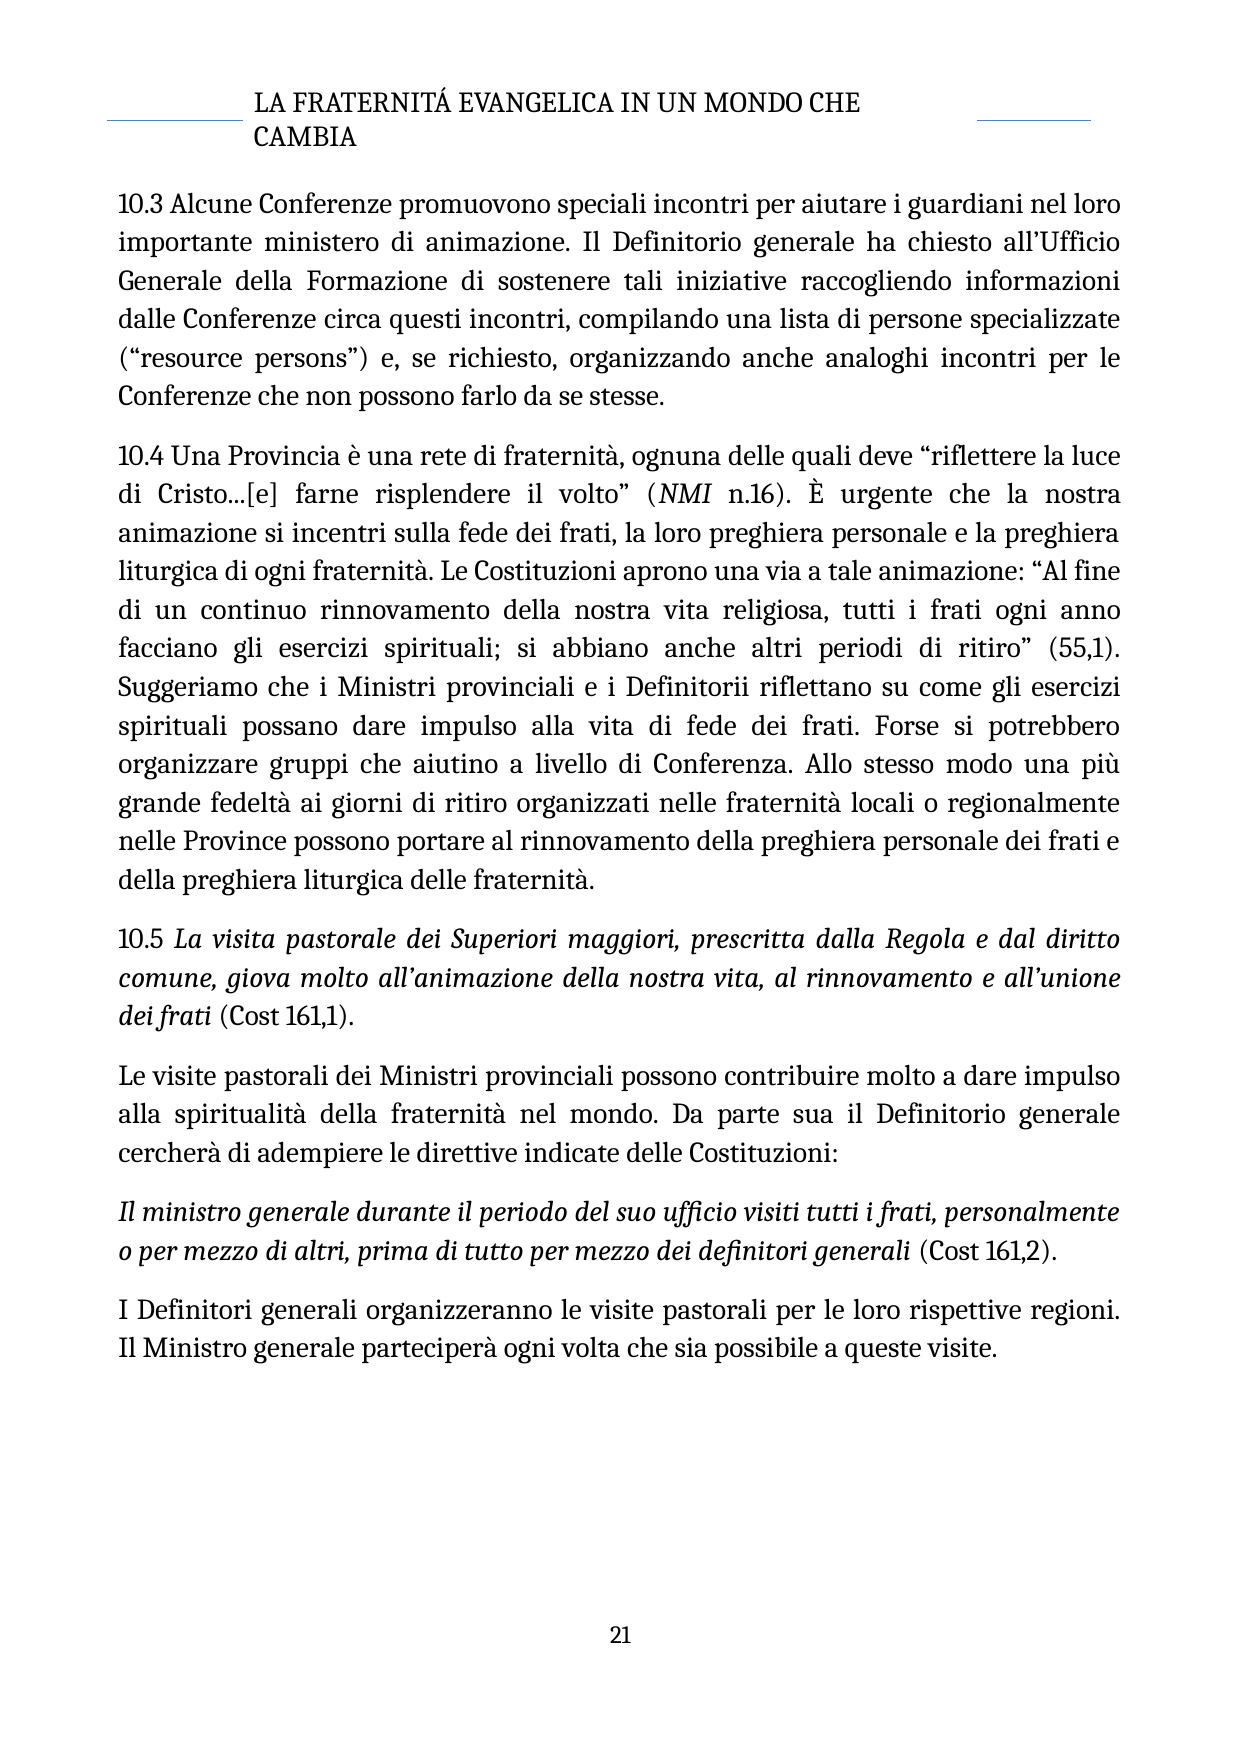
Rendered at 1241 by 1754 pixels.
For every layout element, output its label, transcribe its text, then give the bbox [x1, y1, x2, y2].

text 10.4 Una Provincia è una rete di fraternità, ognuna delle quali deve “riflettere la luce di Cristo...[e] farne risplendere il volto” (NMI n.16). È urgente che la nostra animazione si incentri sulla fede dei frati, la loro preghiera personale e la preghiera liturgica di ogni fraternità. Le Costituzioni aprono una via a tale animazione: “Al fine di un continuo rinnovamento della nostra vita religiosa, tutti i frati ogni anno facciano gli esercizi spirituali; si abbiano anche altri periodi di ritiro” (55,1). Suggeriamo che i Ministri provinciali e i Definitorii riflettano su come gli esercizi spirituali possano dare impulso alla vita di fede dei frati. Forse si potrebbero organizzare gruppi che aiutino a livello di Conferenza. Allo stesso modo una più grande fedeltà ai giorni di ritiro organizzati nelle fraternità locali o regionalmente nelle Province possono portare al rinnovamento della preghiera personale dei frati e della preghiera liturgica delle fraternità. [118, 439, 1122, 896]
text 10.3 Alcune Conferenze promuovono speciali incontri per aiutare i guardiani nel loro importante ministero di animazione. Il Definitorio generale ha chiesto all’Ufficio Generale della Formazione di sostenere tali iniziative raccogliendo informazioni dalle Conferenze circa questi incontri, compilando una lista di persone specializzate (“resource persons”) e, se richiesto, organizzando anche analoghi incontri per le Conferenze che non possono farlo da se stesse. [118, 148, 1122, 413]
text 10.5 La visita pastorale dei Superiori maggiori, prescritta dalla Regola e dal diritto comune, giova molto all’animazione della nostra vita, al rinnovamento e all’unione dei frati (Cost 161,1). [118, 922, 1122, 1033]
text Il ministro generale durante il periodo del suo ufficio visiti tutti i frati, personalmente o per mezzo di altri, prima di tutto per mezzo dei definitori generali (Cost 161,2). [118, 1195, 1122, 1267]
text I Definitori generali organizzeranno le visite pastorali per le loro rispettive regioni. Il Ministro generale parteciperà ogni volta che sia possibile a queste visite. [118, 1293, 1122, 1365]
text Le visite pastorali dei Ministri provinciali possono contribuire molto a dare impulso alla spiritualità della fraternità nel mondo. Da parte sua il Definitorio generale cercherà di adempiere le direttive indicate delle Costituzioni: [118, 1059, 1122, 1169]
